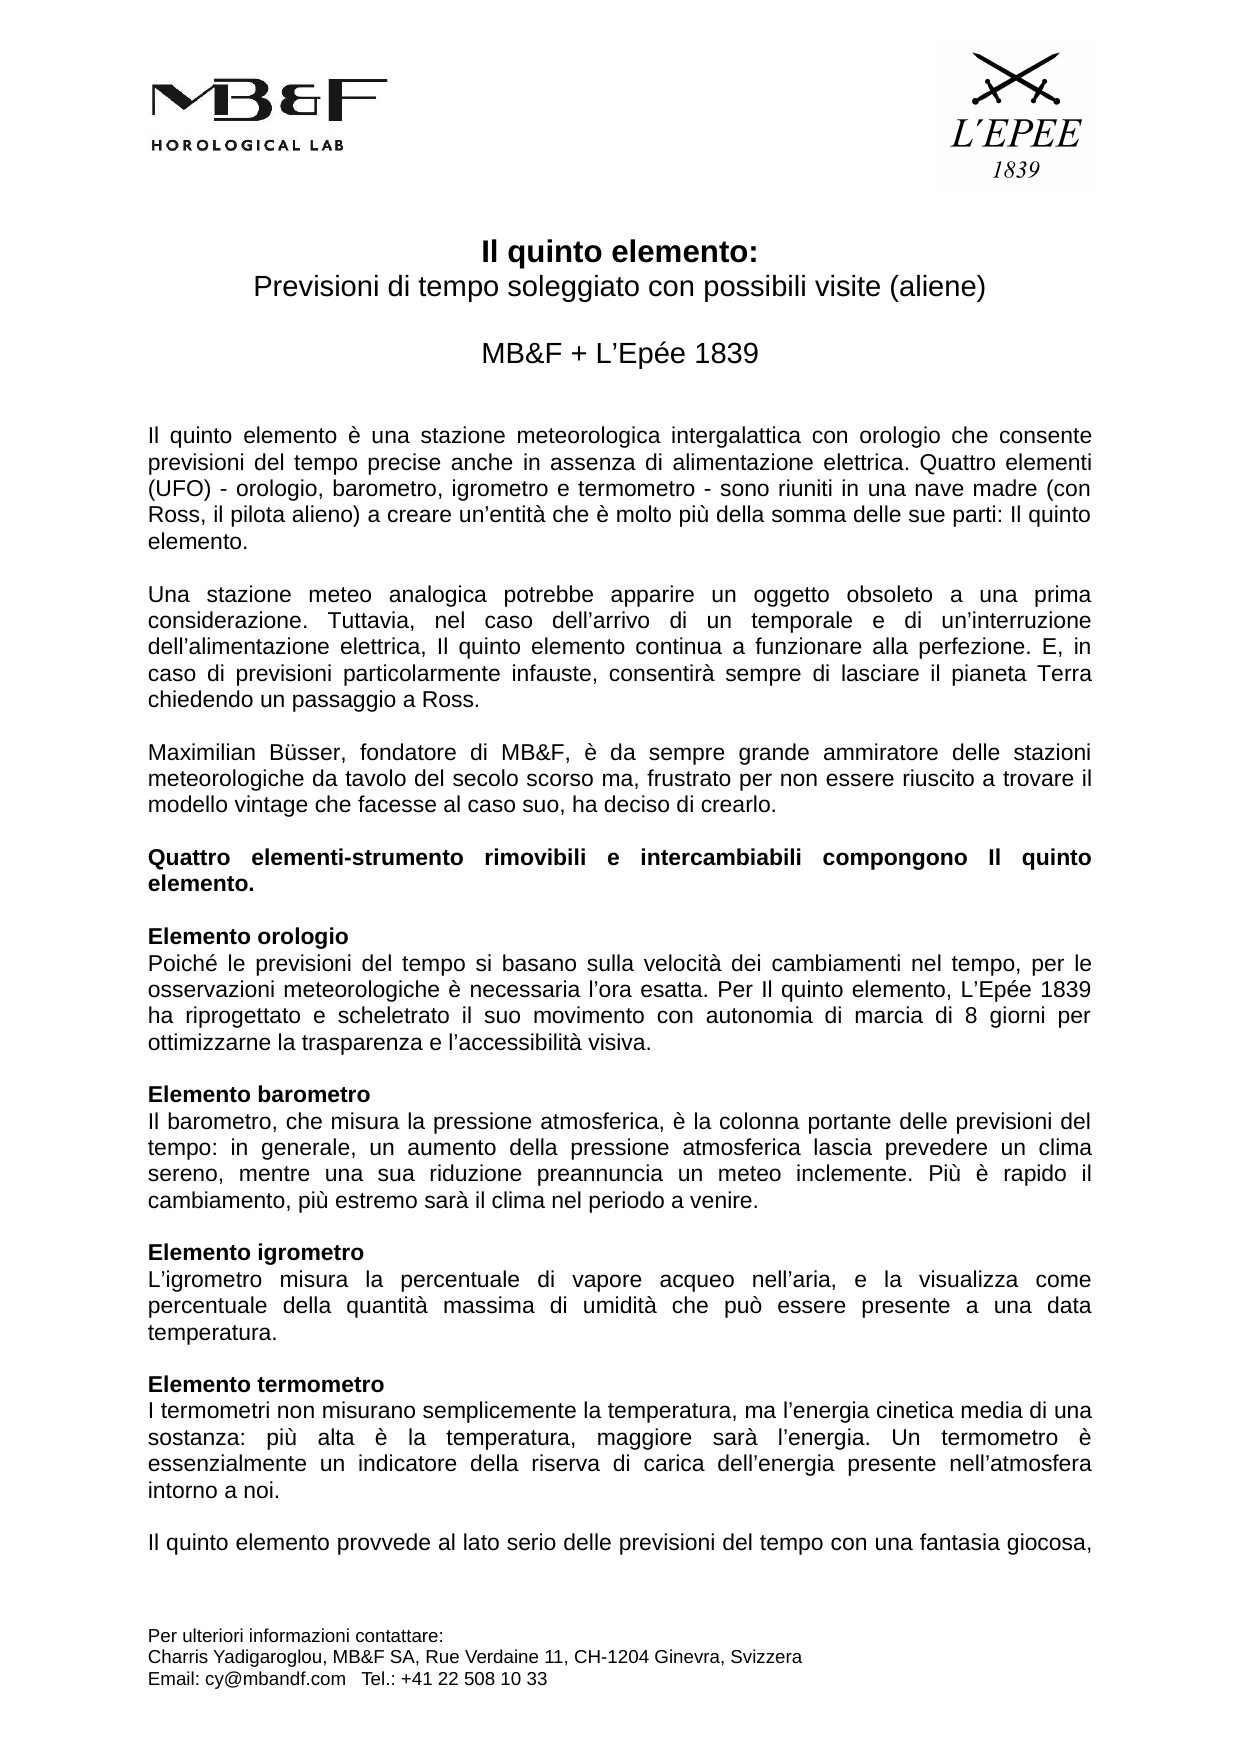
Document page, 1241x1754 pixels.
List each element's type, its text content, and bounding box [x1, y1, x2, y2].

text Previsioni di tempo soleggiato con possibili visite (aliene) [148, 269, 1093, 303]
text Quattro elementi-strumento rimovibili e intercambiabili compongono Il quinto elemento. [148, 844, 1093, 897]
text Elemento igrometro [148, 1239, 1093, 1266]
picture [147, 73, 392, 155]
text Il quinto elemento: [148, 233, 1093, 269]
picture [939, 38, 1093, 192]
text Il quinto elemento è una stazione meteorologica intergalattica con orologio che consente previsioni del tempo precise anche in assenza di alimentazione elettrica. Quattro elementi (UFO) - orologio, barometro, igrometro e termometro - sono riuniti in una nave madre (con Ross, il pilota alieno) a creare un’entità che è molto più della somma delle sue parti: Il quinto elemento. [148, 422, 1093, 554]
text L’igrometro misura la percentuale di vapore acqueo nell’aria, e la visualizza come percentuale della quantità massima di umidità che può essere presente a una data temperatura. [148, 1266, 1093, 1345]
text Elemento barometro [148, 1081, 1093, 1108]
text MB&F + L’Epée 1839 [148, 336, 1093, 370]
text Poiché le previsioni del tempo si basano sulla velocità dei cambiamenti nel tempo, per le osservazioni meteorologiche è necessaria l’ora esatta. Per Il quinto elemento, L’Epée 1839 ha riprogettato e scheletrato il suo movimento con autonomia di marcia di 8 giorni per ottimizzarne la trasparenza e l’accessibilità visiva. [148, 949, 1093, 1055]
text Elemento termometro [148, 1371, 1093, 1397]
text I termometri non misurano semplicemente la temperatura, ma l’energia cinetica media di una sostanza: più alta è la temperatura, maggiore sarà l’energia. Un termometro è essenzialmente un indicatore della riserva di carica dell’energia presente nell’atmosfera intorno a noi. [148, 1397, 1093, 1503]
text Il barometro, che misura la pressione atmosferica, è la colonna portante delle previsioni del tempo: in generale, un aumento della pressione atmosferica lascia prevedere un clima sereno, mentre una sua riduzione preannuncia un meteo inclemente. Più è rapido il cambiamento, più estremo sarà il clima nel periodo a venire. [148, 1108, 1093, 1213]
text Una stazione meteo analogica potrebbe apparire un oggetto obsoleto a una prima considerazione. Tuttavia, nel caso dell’arrivo di un temporale e di un’interruzione dell’alimentazione elettrica, Il quinto elemento continua a funzionare alla perfezione. E, in caso di previsioni particolarmente infauste, consentirà sempre di lasciare il pianeta Terra chiedendo un passaggio a Ross. [148, 581, 1093, 712]
text Maximilian Büsser, fondatore di MB&F, è da sempre grande ammiratore delle stazioni meteorologiche da tavolo del secolo scorso ma, frustrato per non essere riuscito a trovare il modello vintage che facesse al caso suo, ha deciso di crearlo. [148, 739, 1093, 818]
text Elemento orologio [148, 923, 1093, 949]
